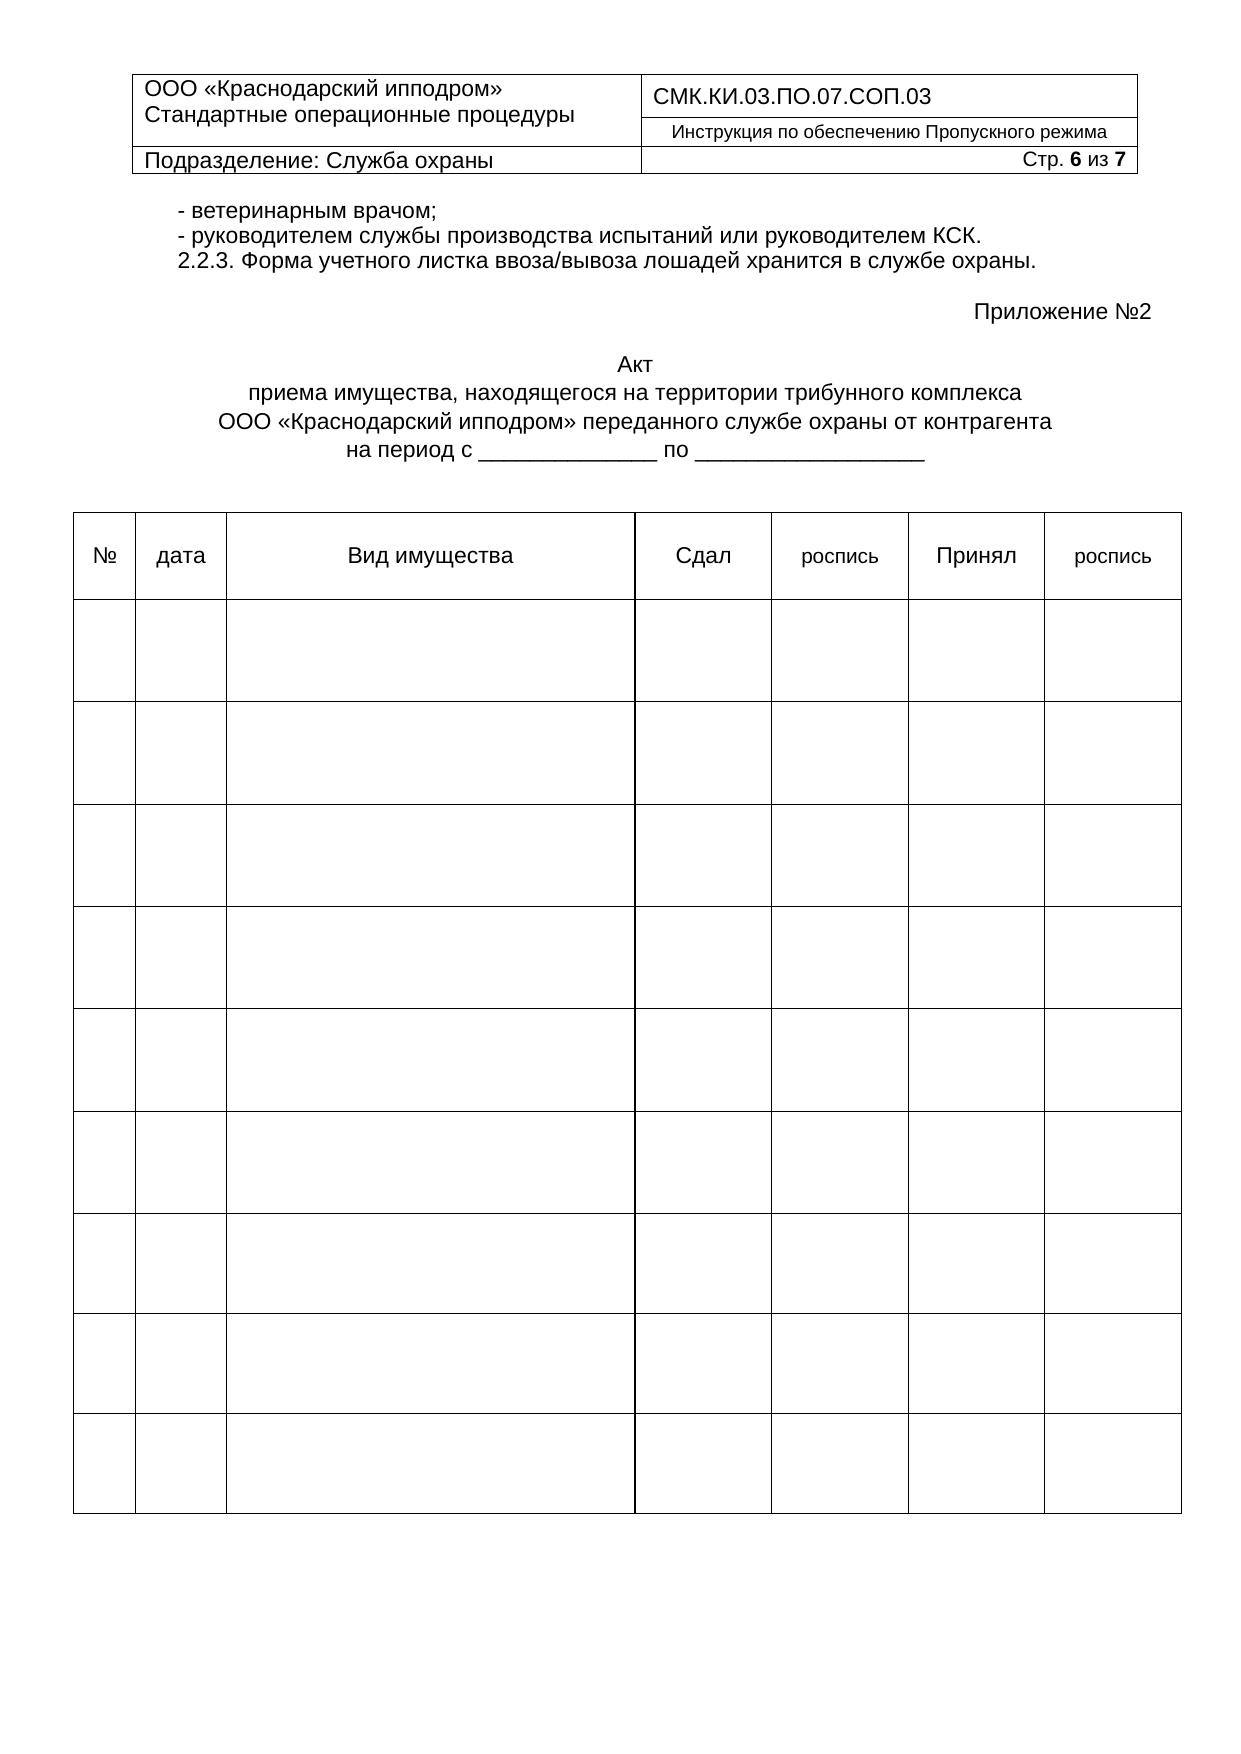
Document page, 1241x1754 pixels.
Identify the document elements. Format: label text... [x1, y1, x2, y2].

table_cell [74, 1009, 135, 1111]
table_cell [772, 600, 908, 701]
table_cell [227, 1009, 634, 1111]
table_cell [227, 1414, 634, 1513]
table_cell [636, 1009, 771, 1111]
table_cell [136, 1314, 226, 1413]
table_cell [636, 1414, 771, 1513]
table_cell [74, 907, 135, 1008]
table_cell [1045, 907, 1181, 1008]
text на период с ______________ по __________________ [118, 436, 1152, 463]
table_cell [227, 702, 634, 803]
table_cell [1045, 1214, 1181, 1313]
table_cell [772, 805, 908, 906]
table_cell [909, 1314, 1044, 1413]
table_cell [772, 907, 908, 1008]
table_cell [1045, 1414, 1181, 1513]
table_cell [636, 907, 771, 1008]
table_cell [909, 907, 1044, 1008]
table_cell [74, 600, 135, 701]
table_cell [1045, 1009, 1181, 1111]
table_cell [909, 1112, 1044, 1213]
table_cell [636, 1314, 771, 1413]
table_cell [636, 1214, 771, 1313]
table_cell [136, 907, 226, 1008]
table_cell [636, 600, 771, 701]
text - ветеринарным врачом; [118, 198, 1152, 223]
table_cell [74, 1112, 135, 1213]
table_cell [636, 805, 771, 906]
table_cell [772, 1414, 908, 1513]
text ООО «Краснодарский ипподром» переданного службе охраны от контрагента [118, 408, 1152, 434]
table_header роспись [772, 513, 908, 599]
table_header Сдал [636, 513, 771, 599]
table_header роспись [1045, 513, 1181, 599]
table_cell [227, 907, 634, 1008]
text - руководителем службы производства испытаний или руководителем КСК. [118, 223, 1152, 248]
table_cell [636, 1112, 771, 1213]
table_cell [772, 1214, 908, 1313]
table_cell [772, 1009, 908, 1111]
table_cell [1045, 805, 1181, 906]
table_cell [909, 600, 1044, 701]
table_cell [227, 805, 634, 906]
table_cell [1045, 600, 1181, 701]
table_cell [136, 1009, 226, 1111]
table_cell [136, 1112, 226, 1213]
table_cell [227, 1314, 634, 1413]
table_cell [74, 805, 135, 906]
table_cell [74, 1314, 135, 1413]
text приема имущества, находящегося на территории трибунного комплекса [118, 379, 1152, 406]
text 2.2.3. Форма учетного листка ввоза/вывоза лошадей хранится в службе охраны. [118, 248, 1152, 273]
table_cell [136, 1414, 226, 1513]
table_cell [636, 702, 771, 803]
table_cell [136, 805, 226, 906]
table_cell [227, 1214, 634, 1313]
table_cell [1045, 1112, 1181, 1213]
table_cell [136, 1214, 226, 1313]
table_cell [772, 702, 908, 803]
table_cell [772, 1112, 908, 1213]
table_cell [136, 600, 226, 701]
table_cell [909, 1214, 1044, 1313]
table_cell [909, 1414, 1044, 1513]
text Акт [118, 351, 1152, 377]
table_header № [74, 513, 135, 599]
table_cell [909, 1009, 1044, 1111]
table_cell [1045, 1314, 1181, 1413]
table_cell [74, 1214, 135, 1313]
table_cell [227, 600, 634, 701]
table_header Принял [909, 513, 1044, 599]
table_header Вид имущества [227, 513, 634, 599]
table_cell [1045, 702, 1181, 803]
table_cell [74, 702, 135, 803]
table_cell [74, 1414, 135, 1513]
table_cell [227, 1112, 634, 1213]
table_cell [136, 702, 226, 803]
table_header дата [136, 513, 226, 599]
text Приложение №2 [103, 298, 1152, 324]
table_cell [909, 805, 1044, 906]
table_cell [772, 1314, 908, 1413]
table_cell [909, 702, 1044, 803]
